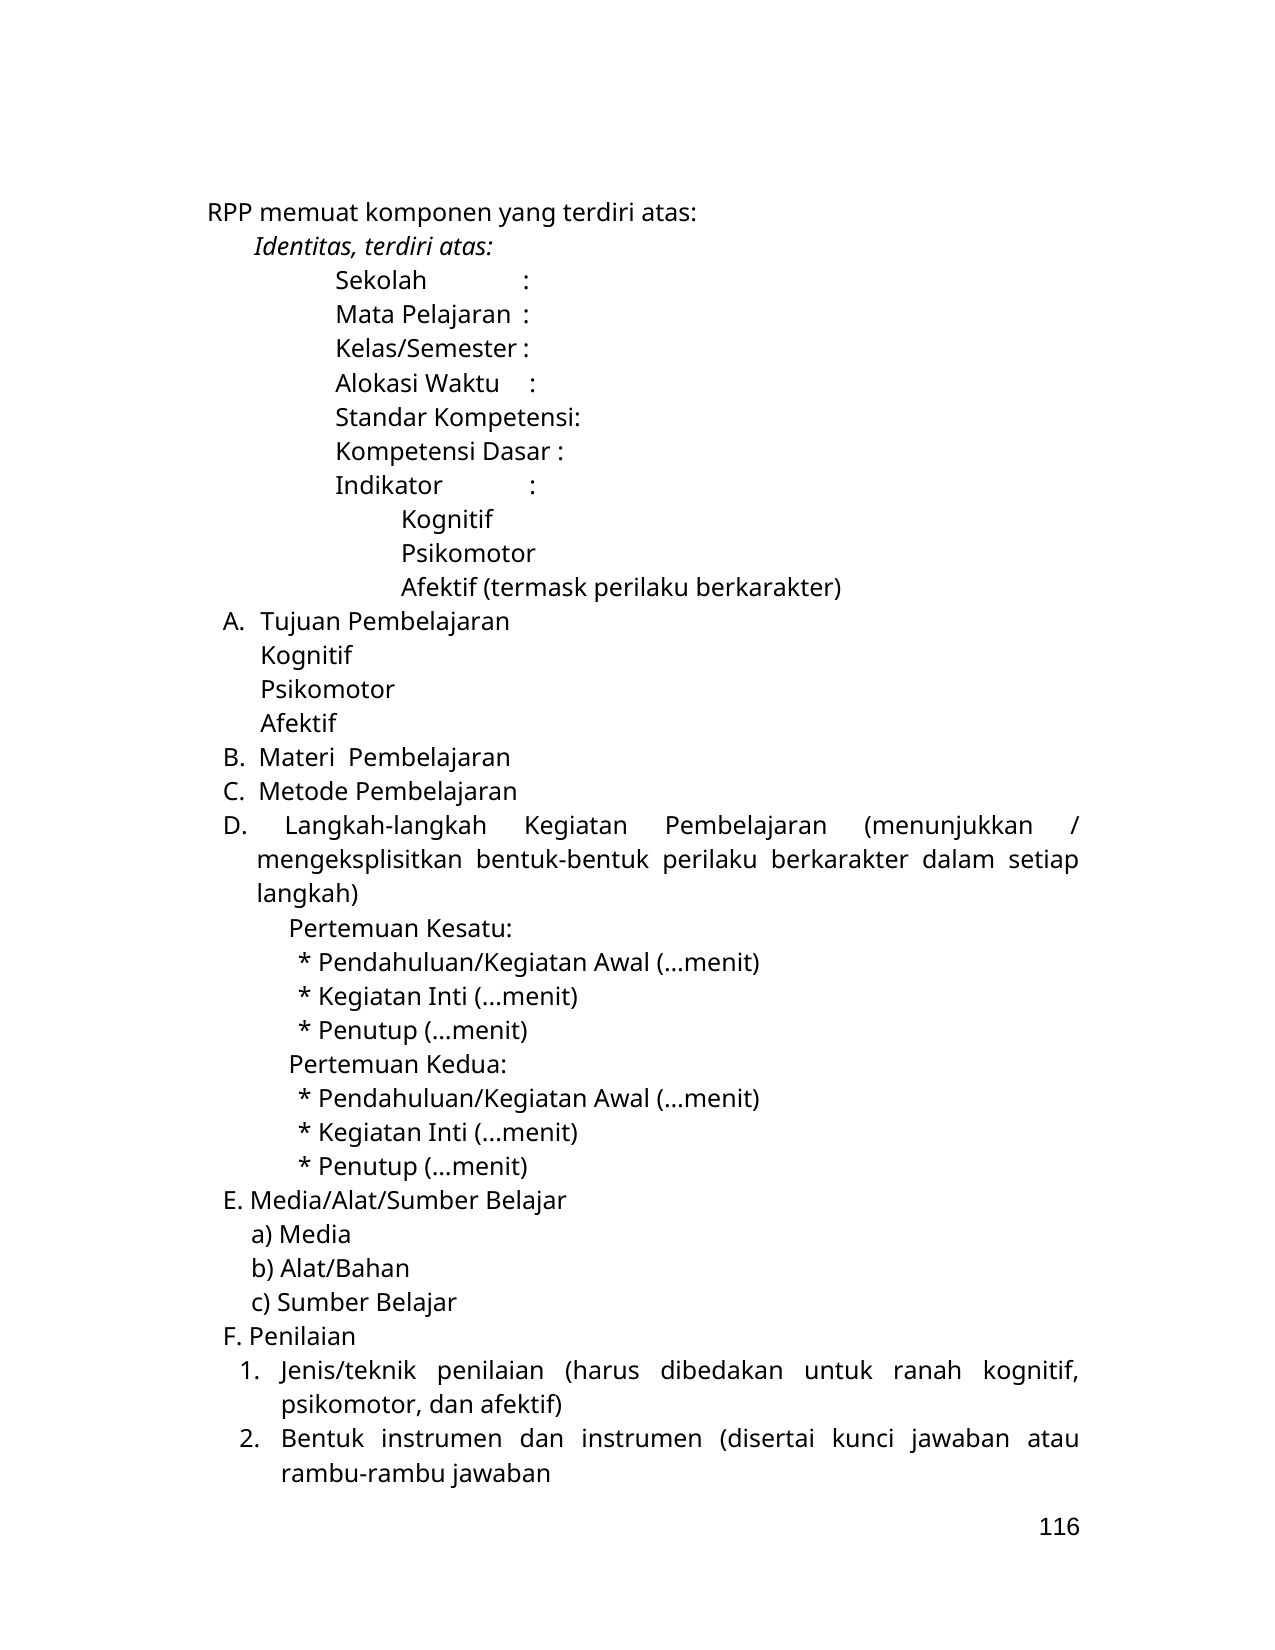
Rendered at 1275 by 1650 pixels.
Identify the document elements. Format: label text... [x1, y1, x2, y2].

list Kelas/Semester : [335, 331, 1080, 365]
list Psikomotor [260, 672, 1080, 706]
list RPP memuat komponen yang terdiri atas: [207, 195, 1080, 229]
list c) Sumber Belajar [223, 1285, 1080, 1319]
list Afektif [260, 706, 1080, 740]
list Afektif (termask perilaku berkarakter) [335, 569, 1080, 604]
list * Penutup (…menit) [260, 1012, 1080, 1046]
list Kognitif [260, 638, 1080, 672]
list Mata Pelajaran : [335, 297, 1080, 331]
list b) Alat/Bahan [223, 1251, 1080, 1285]
list Tujuan Pembelajaran [223, 604, 1080, 638]
list Pertemuan Kesatu: [260, 910, 1080, 944]
list Bentuk instrumen dan instrumen (disertai kunci jawaban atau rambu-rambu jawaban [260, 1421, 1080, 1489]
list D. Langkah-langkah Kegiatan Pembelajaran (menunjukkan / mengeksplisitkan bentuk-bentuk perilaku berkarakter dalam setiap langkah) [223, 808, 1080, 910]
list * Kegiatan Inti (...menit) [260, 1114, 1080, 1149]
list Indikator : [335, 467, 1080, 501]
list * Kegiatan Inti (...menit) [260, 978, 1080, 1012]
list * Pendahuluan/Kegiatan Awal (…menit) [260, 1081, 1080, 1114]
list Psikomotor [335, 536, 1080, 569]
list Jenis/teknik penilaian (harus dibedakan untuk ranah kognitif, psikomotor, dan afektif) [260, 1353, 1080, 1421]
list Kognitif [335, 501, 1080, 536]
list Kompetensi Dasar : [335, 433, 1080, 467]
list * Pendahuluan/Kegiatan Awal (…menit) [260, 944, 1080, 978]
list Sekolah : [335, 263, 1080, 297]
list C. Metode Pembelajaran [223, 774, 1080, 808]
list Alokasi Waktu : [335, 365, 1080, 399]
list E. Media/Alat/Sumber Belajar [223, 1183, 1080, 1217]
list * Penutup (…menit) [260, 1149, 1080, 1183]
list Pertemuan Kedua: [260, 1046, 1080, 1081]
list Standar Kompetensi: [335, 399, 1080, 433]
text Identitas, terdiri atas: [195, 229, 1080, 263]
list B. Materi Pembelajaran [223, 740, 1080, 774]
list a) Media [223, 1217, 1080, 1251]
list F. Penilaian [223, 1319, 1080, 1353]
